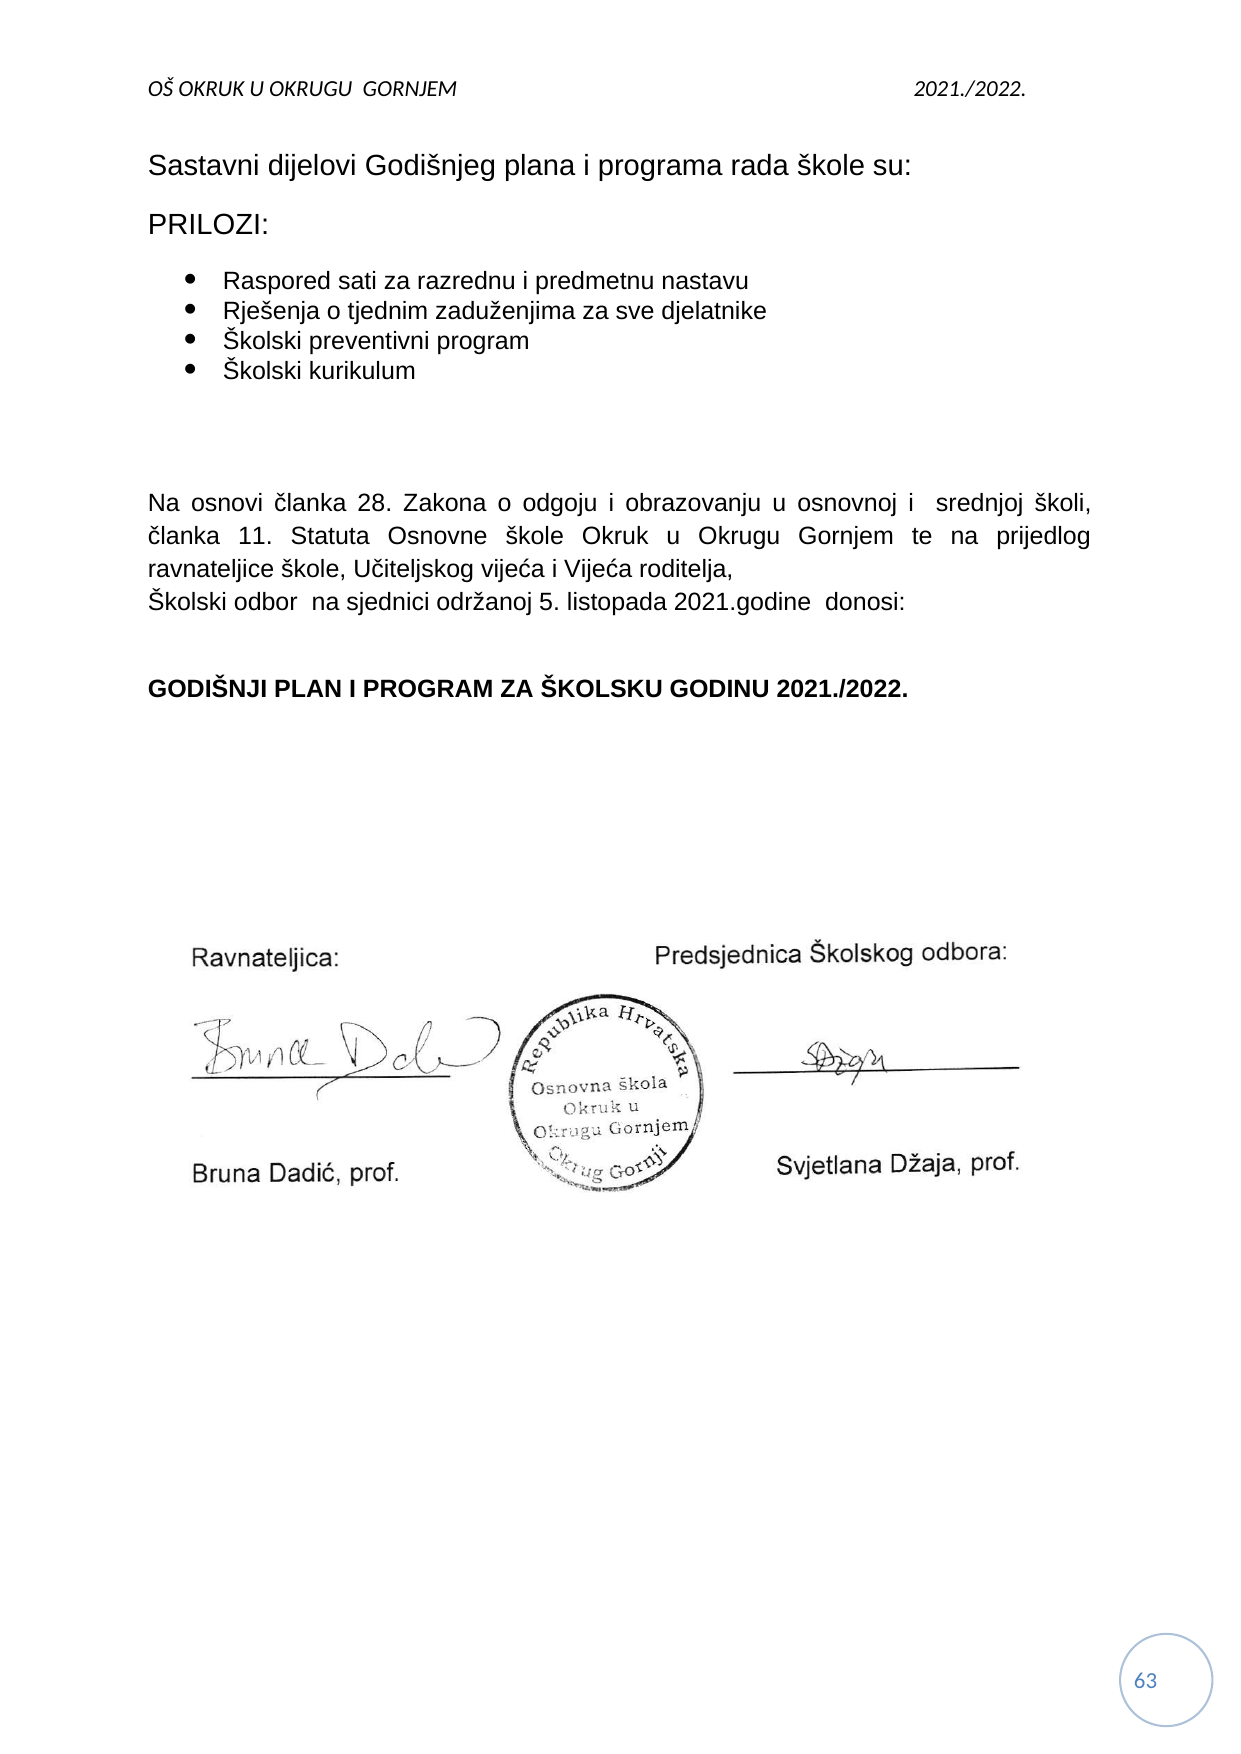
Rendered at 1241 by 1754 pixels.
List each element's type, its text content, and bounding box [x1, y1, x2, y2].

list Raspored sati za razrednu i predmetnu nastavu [185, 266, 1107, 296]
text Školski odbor na sjednici održanoj 5. listopada 2021.godine donosi: [148, 587, 1093, 615]
text Na osnovi članka 28. Zakona o odgoju i obrazovanju u osnovnoj i srednjoj školi, članka 11. Statuta Osnovne škole Okruk u Okrugu Gornjem te na prijedlog ravnateljice škole, Učiteljskog vijeća i Vijeća roditelja, [148, 488, 1093, 582]
list Školski kurikulum [185, 356, 1107, 386]
text Sastavni dijelovi Godišnjeg plana i programa rada škole su: [148, 148, 1093, 181]
list Školski preventivni program [185, 326, 1107, 356]
text PRILOZI: [148, 207, 1107, 241]
list Rješenja o tjednim zaduženjima za sve djelatnike [185, 296, 1107, 326]
text GODIŠNJI PLAN I PROGRAM ZA ŠKOLSKU GODINU 2021./2022. [148, 673, 1093, 702]
